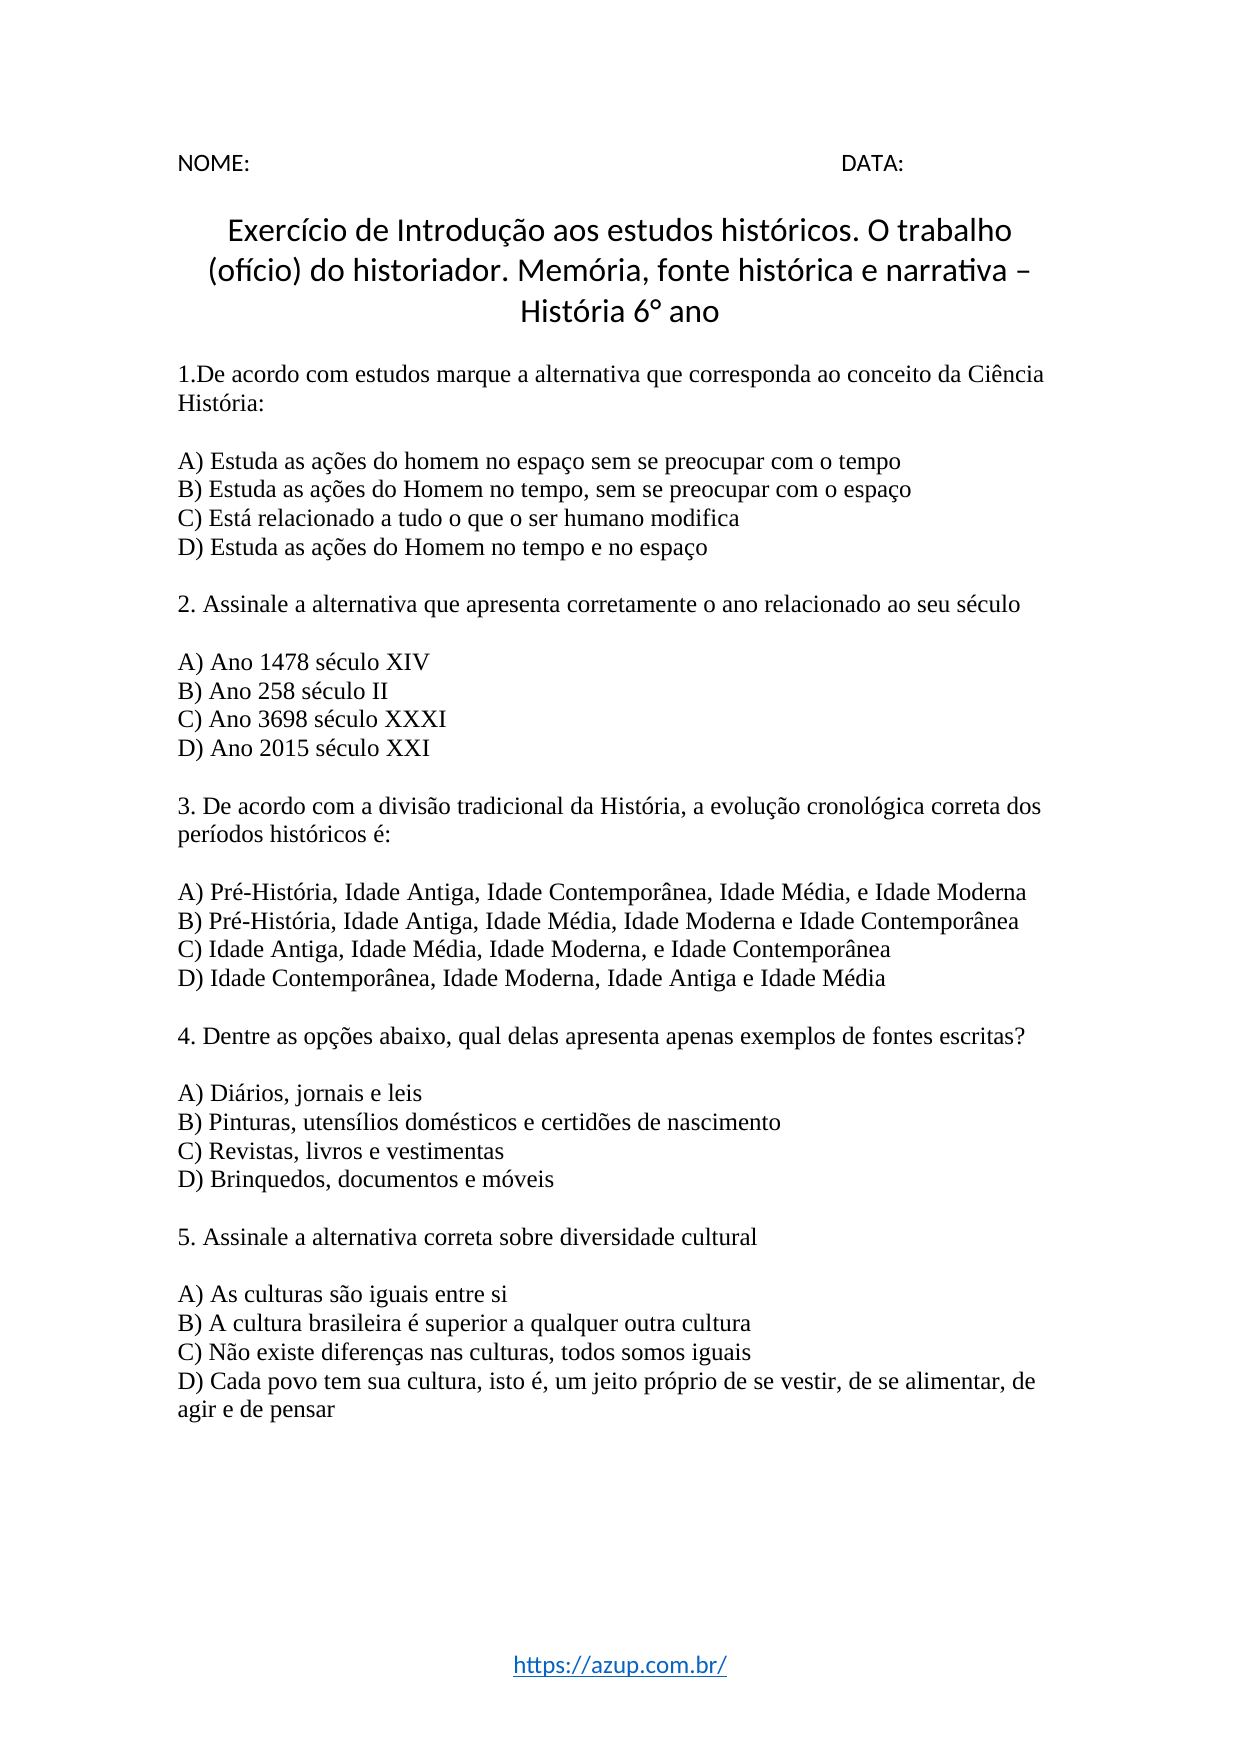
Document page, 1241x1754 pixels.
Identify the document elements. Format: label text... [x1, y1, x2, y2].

text B) Pinturas, utensílios domésticos e certidões de nascimento [177, 1107, 1063, 1136]
text 2. Assinale a alternativa que apresenta corretamente o ano relacionado ao seu século [177, 589, 1063, 618]
text D) Brinquedos, documentos e móveis [177, 1164, 1063, 1193]
text Exercício de Introdução aos estudos históricos. O trabalho (ofício) do historiador. Memória, fonte histórica e narrativa – História 6° ano [177, 209, 1063, 331]
text A) Ano 1478 século XIV [177, 647, 1063, 676]
text B) Ano 258 século II [177, 676, 1063, 704]
text B) Pré-História, Idade Antiga, Idade Média, Idade Moderna e Idade Contemporânea [177, 906, 1063, 934]
text A) As culturas são iguais entre si [177, 1279, 1063, 1308]
text A) Estuda as ações do homem no espaço sem se preocupar com o tempo [177, 446, 1063, 474]
text C) Está relacionado a tudo o que o ser humano modifica [177, 503, 1063, 532]
text D) Estuda as ações do Homem no tempo e no espaço [177, 532, 1063, 561]
text 5. Assinale a alternativa correta sobre diversidade cultural [177, 1222, 1063, 1251]
text C) Idade Antiga, Idade Média, Idade Moderna, e Idade Contemporânea [177, 934, 1063, 963]
text C) Revistas, livros e vestimentas [177, 1136, 1063, 1164]
text 4. Dentre as opções abaixo, qual delas apresenta apenas exemplos de fontes escritas? [177, 1021, 1063, 1049]
text 3. De acordo com a divisão tradicional da História, a evolução cronológica correta dos períodos históricos é: [177, 791, 1063, 848]
text D) Idade Contemporânea, Idade Moderna, Idade Antiga e Idade Média [177, 963, 1063, 992]
text A) Diários, jornais e leis [177, 1078, 1063, 1107]
text C) Não existe diferenças nas culturas, todos somos iguais [177, 1337, 1063, 1366]
text NOME: DATA: [177, 148, 1063, 178]
text A) Pré-História, Idade Antiga, Idade Contemporânea, Idade Média, e Idade Moderna [177, 877, 1063, 906]
text B) Estuda as ações do Homem no tempo, sem se preocupar com o espaço [177, 474, 1063, 503]
text 1.De acordo com estudos marque a alternativa que corresponda ao conceito da Ciência História: [177, 359, 1063, 417]
text D) Cada povo tem sua cultura, isto é, um jeito próprio de se vestir, de se alimentar, de agir e de pensar [177, 1366, 1063, 1423]
text C) Ano 3698 século XXXI [177, 704, 1063, 733]
text D) Ano 2015 século XXI [177, 733, 1063, 762]
text B) A cultura brasileira é superior a qualquer outra cultura [177, 1308, 1063, 1337]
